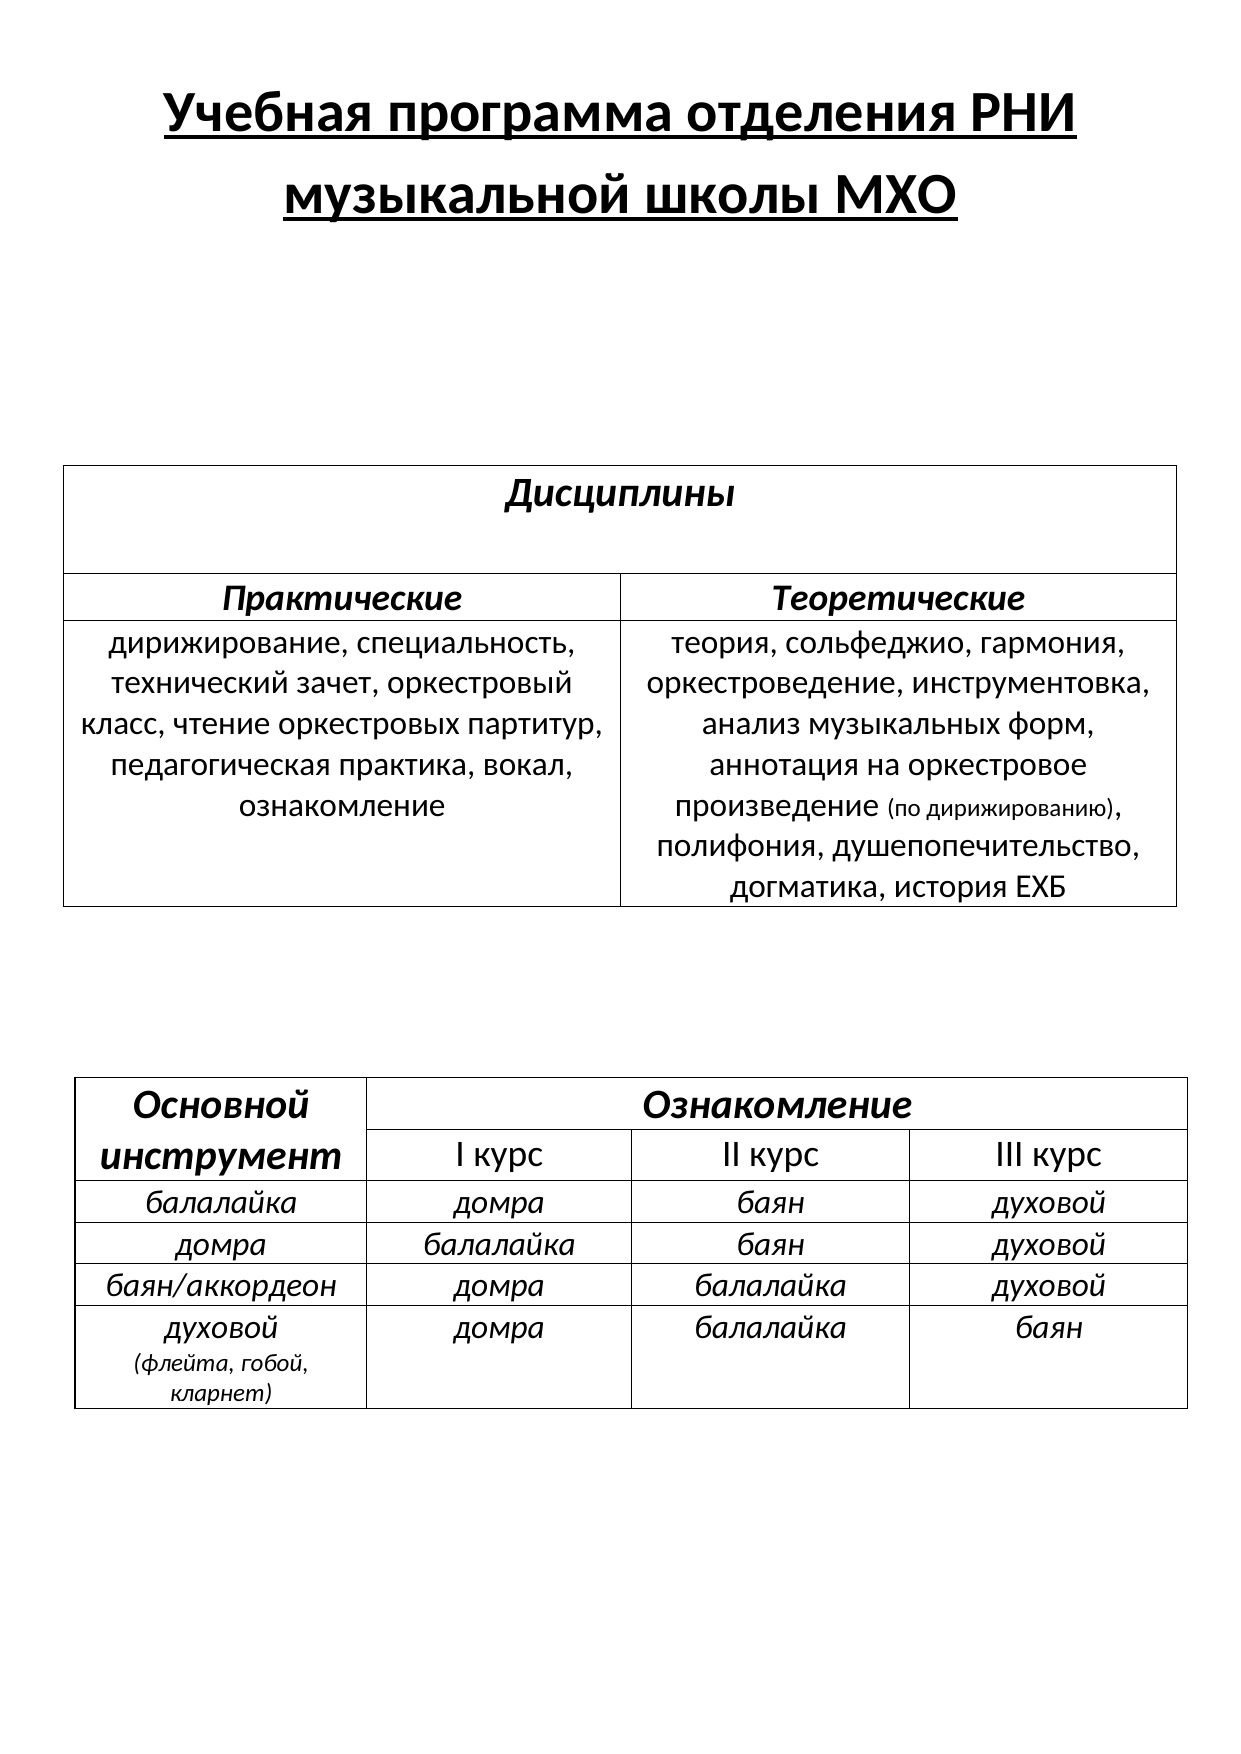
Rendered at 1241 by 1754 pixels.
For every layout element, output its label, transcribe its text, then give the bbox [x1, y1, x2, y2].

table_cell домра [367, 1264, 631, 1305]
table_cell балалайка [632, 1306, 909, 1408]
table_cell духовой (флейта, гобой, кларнет) [76, 1306, 366, 1408]
table_cell II курс [632, 1130, 909, 1180]
table_cell домра [76, 1223, 366, 1263]
table_cell I курс [367, 1130, 631, 1180]
table_cell балалайка [76, 1181, 366, 1222]
table_header Основной инструмент [76, 1078, 366, 1180]
table_cell баян/аккордеон [76, 1264, 366, 1305]
table_cell Практические [64, 574, 620, 620]
table_cell баян [632, 1181, 909, 1222]
table_header Ознакомление [367, 1078, 1187, 1129]
table_cell духовой [910, 1223, 1187, 1263]
table_cell баян [632, 1223, 909, 1263]
table_header Дисциплины [64, 466, 1176, 573]
table_cell домра [367, 1181, 631, 1222]
table_cell баян [910, 1306, 1187, 1408]
table_cell духовой [910, 1264, 1187, 1305]
table_cell теория, сольфеджио, гармония, оркестроведение, инструментовка, анализ музыкальных форм, аннотация на оркестровое произведение (по дирижированию), полифония, душепопечительство, догматика, история ЕХБ [621, 621, 1176, 906]
table_cell Теоретические [621, 574, 1176, 620]
text Учебная программа отделения РНИ музыкальной школы МХО [75, 75, 1165, 228]
table_cell балалайка [632, 1264, 909, 1305]
table_cell домра [367, 1306, 631, 1408]
table_cell III курс [910, 1130, 1187, 1180]
table_cell дирижирование, специальность, технический зачет, оркестровый класс, чтение оркестровых партитур, педагогическая практика, вокал, ознакомление [64, 621, 620, 906]
table_cell балалайка [367, 1223, 631, 1263]
table_cell духовой [910, 1181, 1187, 1222]
